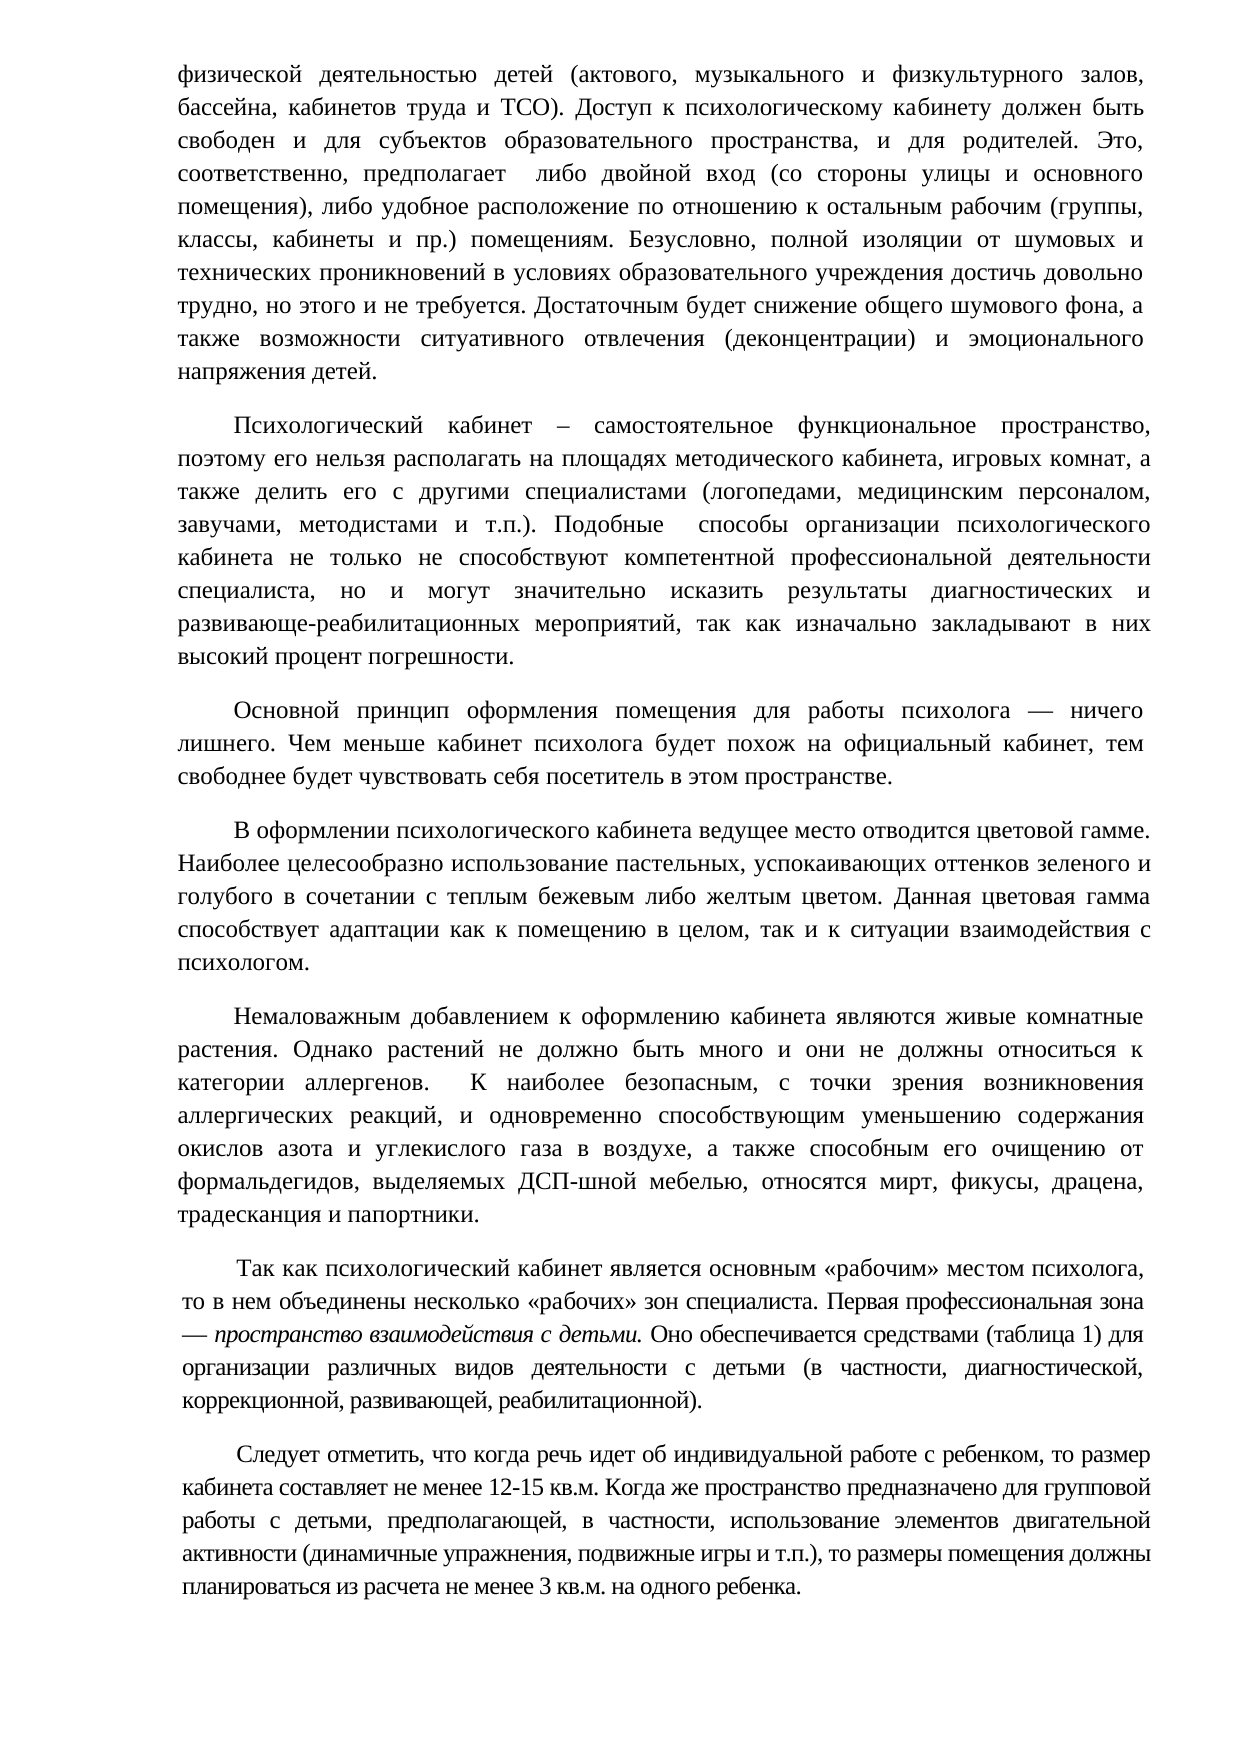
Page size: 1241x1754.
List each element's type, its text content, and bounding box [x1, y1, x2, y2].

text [177, 59, 1144, 385]
text Основной принцип оформления помещения для работы психолога — ничего лишнего. Чем меньше кабинет психолога будет похож на официальный кабинет, тем свободнее будет чувствовать себя посетитель в этом пространстве. [177, 695, 1144, 790]
text Следует отметить, что когда речь идет об индивидуальной работе с ребенком, то размер кабинета составляет не менее 12-15 кв.м. Когда же пространство предназначено для групповой работы с детьми, предполагающей, в частности, использование элементов двигательной активности (динамичные упражнения, подвижные игры и т.п.), то размеры помещения должны планироваться из расчета не менее 3 кв.м. на одного ребенка. [182, 1439, 1152, 1600]
text В оформлении психологического кабинета ведущее место отводится цветовой гамме. Наиболее целесообразно использование пастельных, успокаивающих оттенков зеленого и голубого в сочетании с теплым бежевым либо желтым цветом. Данная цветовая гамма способствует адаптации как к помещению в целом, так и к ситуации взаимодействия с психологом. [177, 815, 1152, 976]
text Психологический кабинет – самостоятельное функциональное пространство, поэтому его нельзя располагать на площадях методического кабинета, игровых комнат, а также делить его с другими специалистами (логопедами, медицинским персоналом, завучами, методистами и т.п.). Подобные способы организации психологического кабинета не только не способствуют компетентной профессиональной деятельности специалиста, но и могут значительно исказить результаты диагностических и развивающе-реабилитационных мероприятий, так как изначально закладывают в них высокий процент погрешности. [177, 410, 1152, 670]
text Так как психологический кабинет является основным «рабочим» местом психолога, то в нем объединены несколько «рабочих» зон специалиста. Первая профессиональная зона — пространство взаимодействия с детьми. Оно обеспечивается средствами (таблица 1) для организации различных видов деятельности с детьми (в частности, диагностической, коррекционной, развивающей, реабилитационной). [182, 1253, 1144, 1414]
text Немаловажным добавлением к оформлению кабинета являются живые комнатные растения. Однако растений не должно быть много и они не должны относиться к категории аллергенов. К наиболее безопасным, с точки зрения возникновения аллергических реакций, и одновременно способствующим уменьшению содержания окислов азота и углекислого газа в воздухе, а также способным его очищению от формальдегидов, выделяемых ДСП-шной мебелью, относятся мирт, фикусы, драцена, традесканция и папортники. [177, 1001, 1144, 1228]
